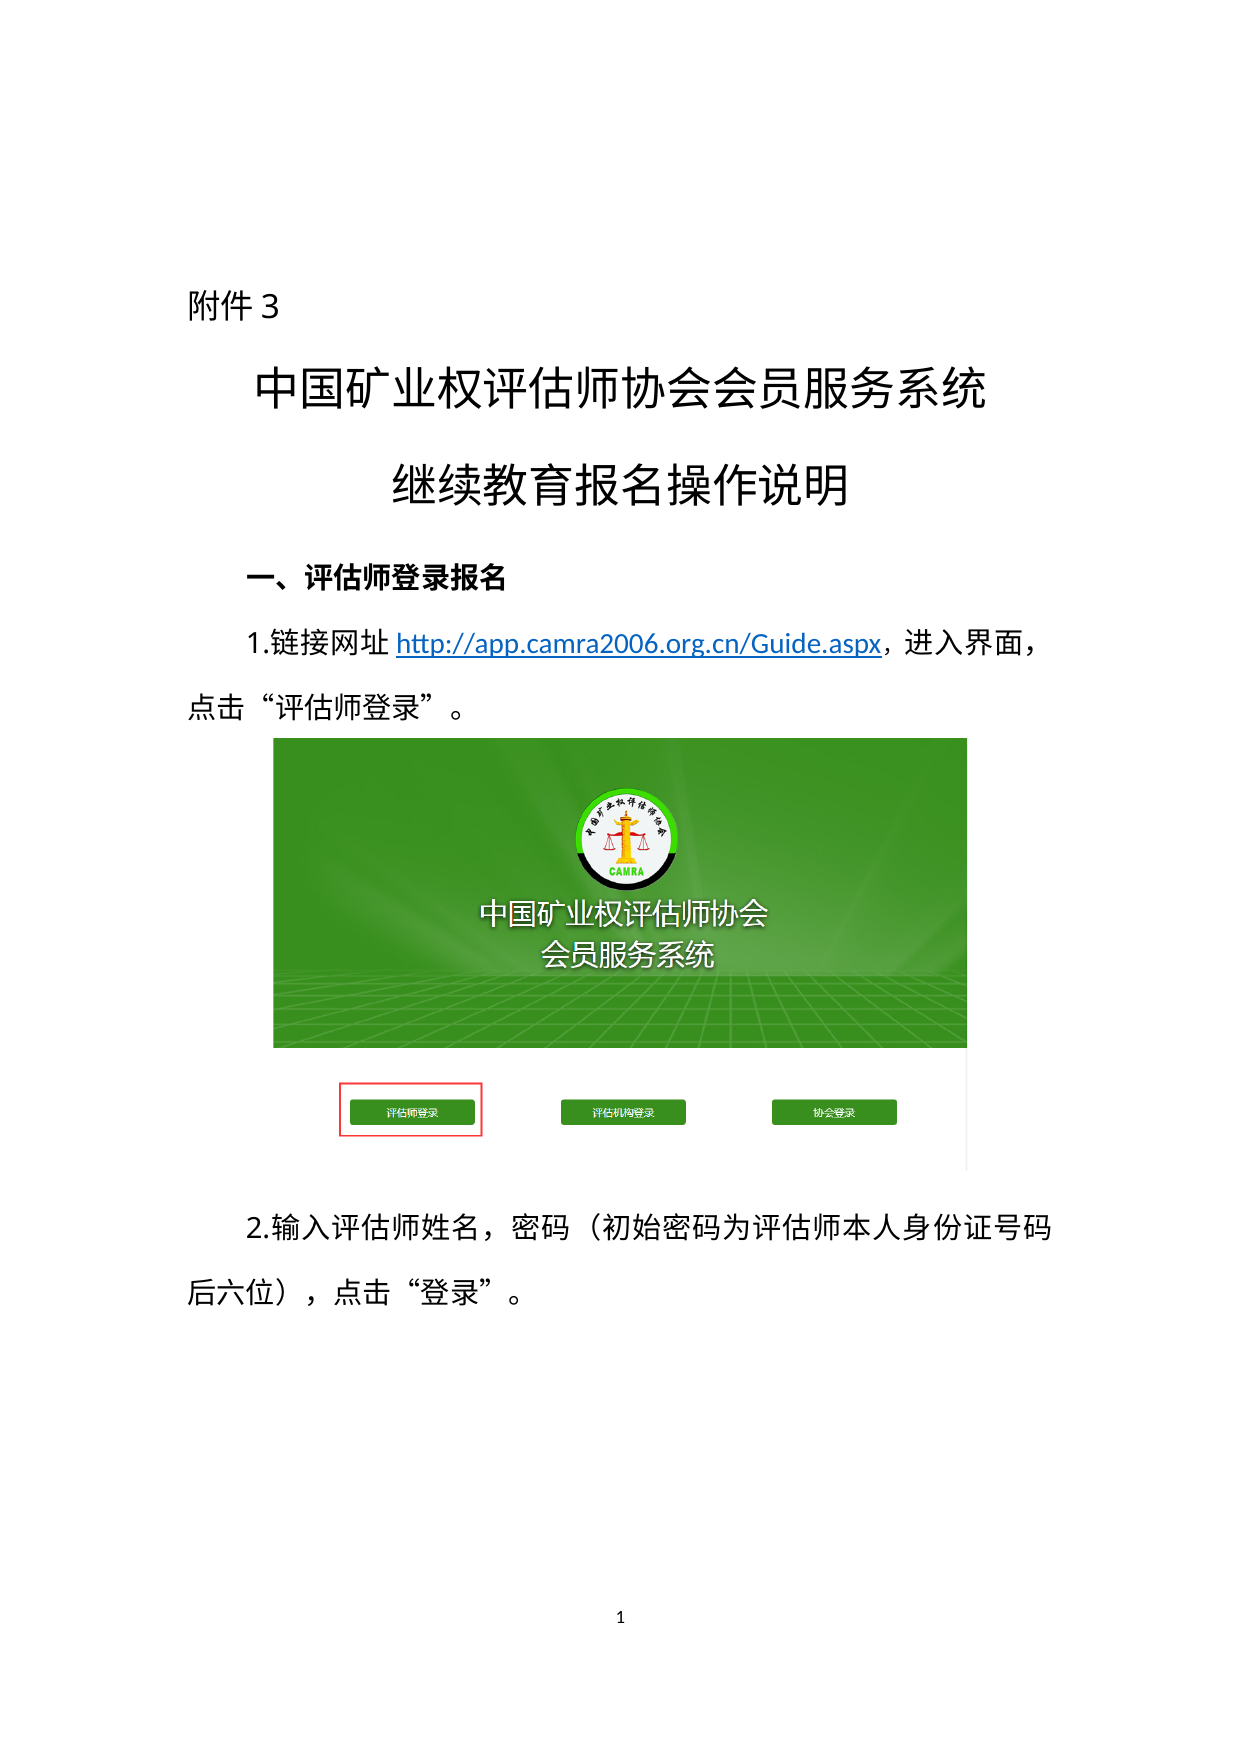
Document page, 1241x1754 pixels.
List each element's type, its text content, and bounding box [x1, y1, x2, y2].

text 继续教育报名操作说明 [187, 434, 1053, 531]
text 附件3 [187, 271, 1053, 336]
text 一、评估师登录报名 [187, 544, 1053, 609]
text 2.输入评估师姓名，密码（初始密码为评估师本人身份证号码后六位），点击“登录”。 [187, 1194, 1053, 1324]
text 1.链接网址http://app.camra2006.org.cn/Guide.aspx，进入界面，点击“评估师登录”。 [187, 609, 1053, 739]
text 中国矿业权评估师协会会员服务系统 [187, 336, 1053, 434]
picture [273, 738, 968, 1171]
